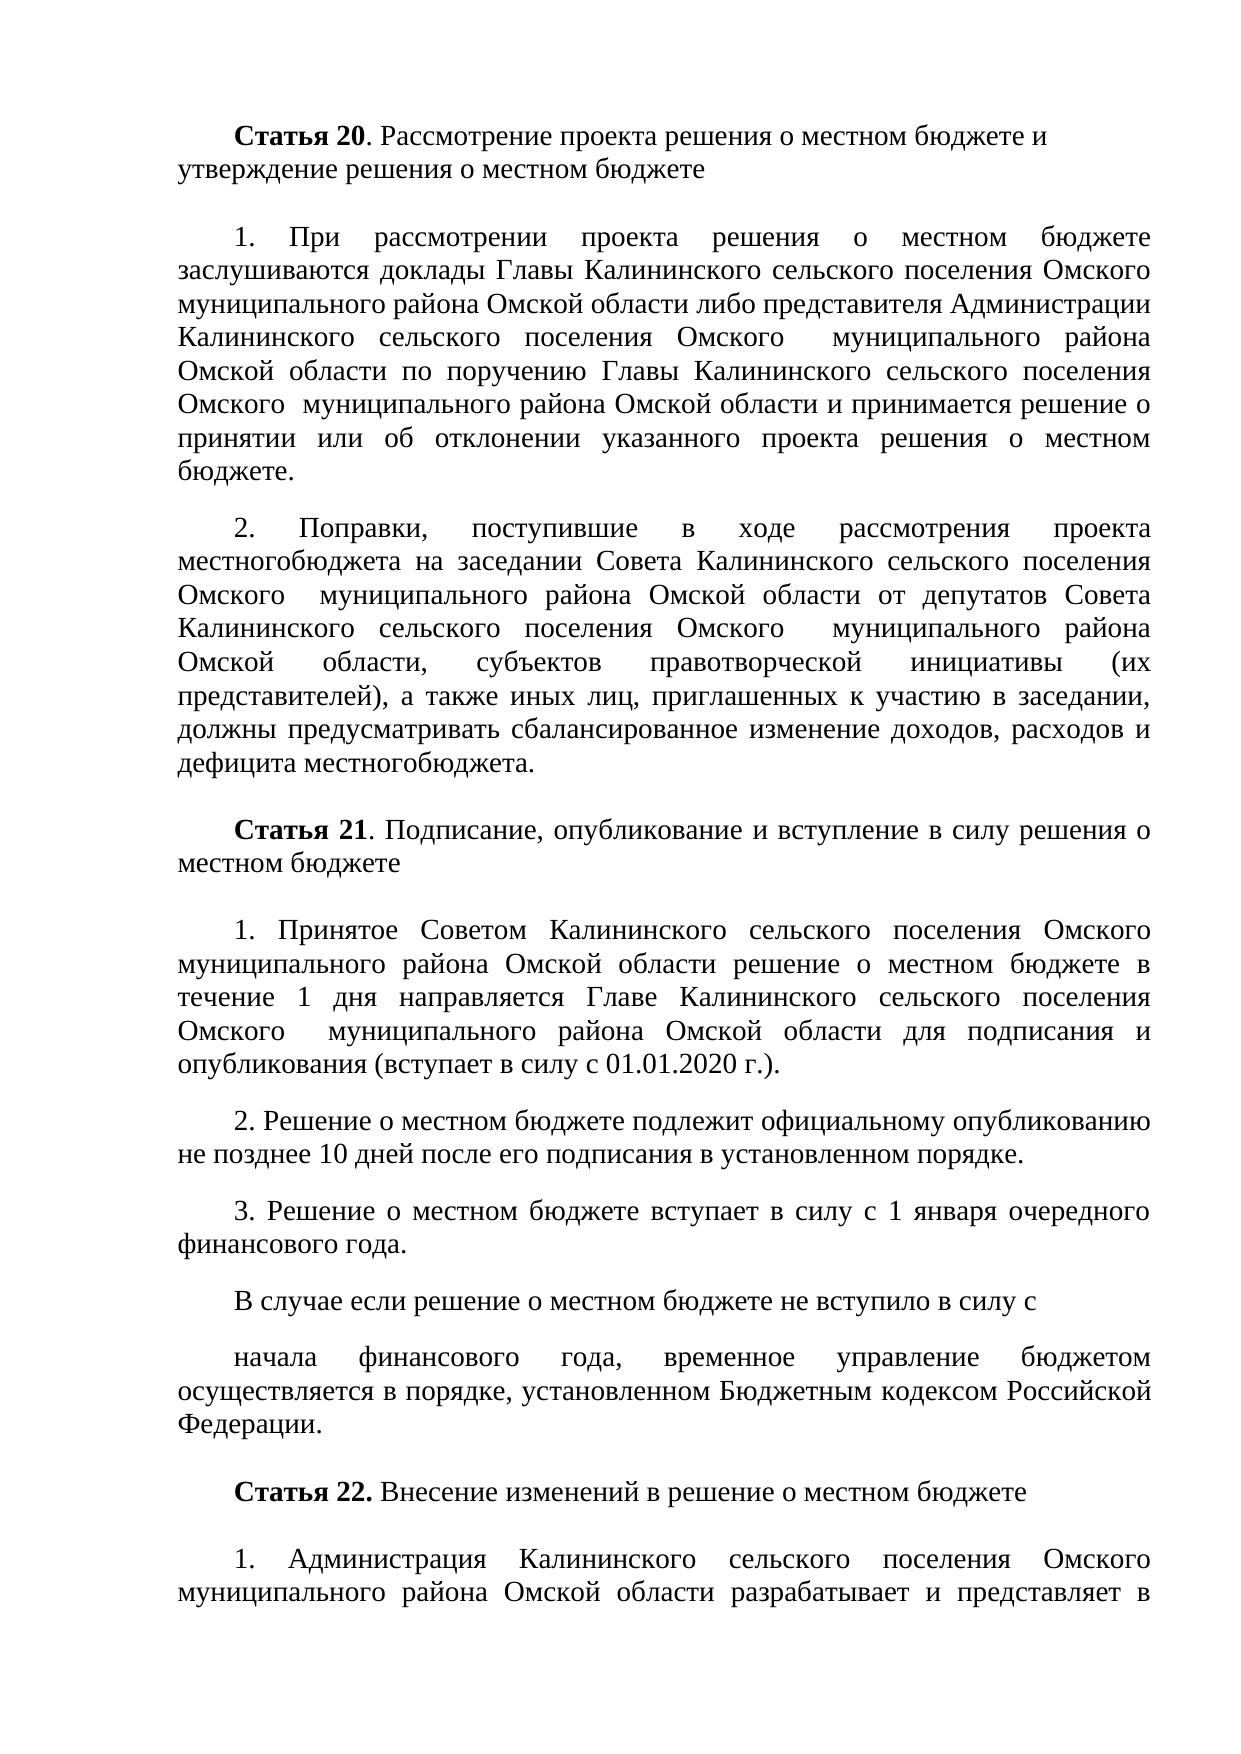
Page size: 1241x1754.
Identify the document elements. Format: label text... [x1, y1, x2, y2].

text Статья 21. Подписание, опубликование и вступление в силу решения о местном бюджете [177, 812, 1152, 879]
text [177, 1541, 1152, 1608]
text 3. Решение о местном бюджете вступает в силу с 1 января очередного финансового года. [177, 1193, 1152, 1260]
text Статья 22. Внесение изменений в решение о местном бюджете [177, 1474, 1152, 1507]
text 2. Решение о местном бюджете подлежит официальному опубликованию не позднее 10 дней после его подписания в установленном порядке. [177, 1103, 1152, 1170]
text 1. Принятое Советом Калининского сельского поселения Омского муниципального района Омской области решение о местном бюджете в течение 1 дня направляется Главе Калининского сельского поселения Омского муниципального района Омской области для подписания и опубликования (вступает в силу с 01.01.2020 г.). [177, 912, 1152, 1080]
text 1. При рассмотрении проекта решения о местном бюджете заслушиваются доклады Главы Калининского сельского поселения Омского муниципального района Омской области либо представителя Администрации Калининского сельского поселения Омского муниципального района Омской области по поручению Главы Калининского сельского поселения Омского муниципального района Омской области и принимается решение о принятии или об отклонении указанного проекта решения о местном бюджете. [177, 219, 1152, 487]
text В случае если решение о местном бюджете не вступило в силу с [177, 1283, 1152, 1317]
text начала финансового года, временное управление бюджетом осуществляется в порядке, установленном Бюджетным кодексом Российской Федерации. [177, 1339, 1152, 1440]
text Статья 20. Рассмотрение проекта решения о местном бюджете и утверждение решения о местном бюджете [177, 118, 1152, 185]
text 2. Поправки, поступившие в ходе рассмотрения проекта местногобюджета на заседании Совета Калининского сельского поселения Омского муниципального района Омской области от депутатов Совета Калининского сельского поселения Омского муниципального района Омской области, субъектов правотворческой инициативы (их представителей), а также иных лиц, приглашенных к участию в заседании, должны предусматривать сбалансированное изменение доходов, расходов и дефицита местногобюджета. [177, 510, 1152, 778]
